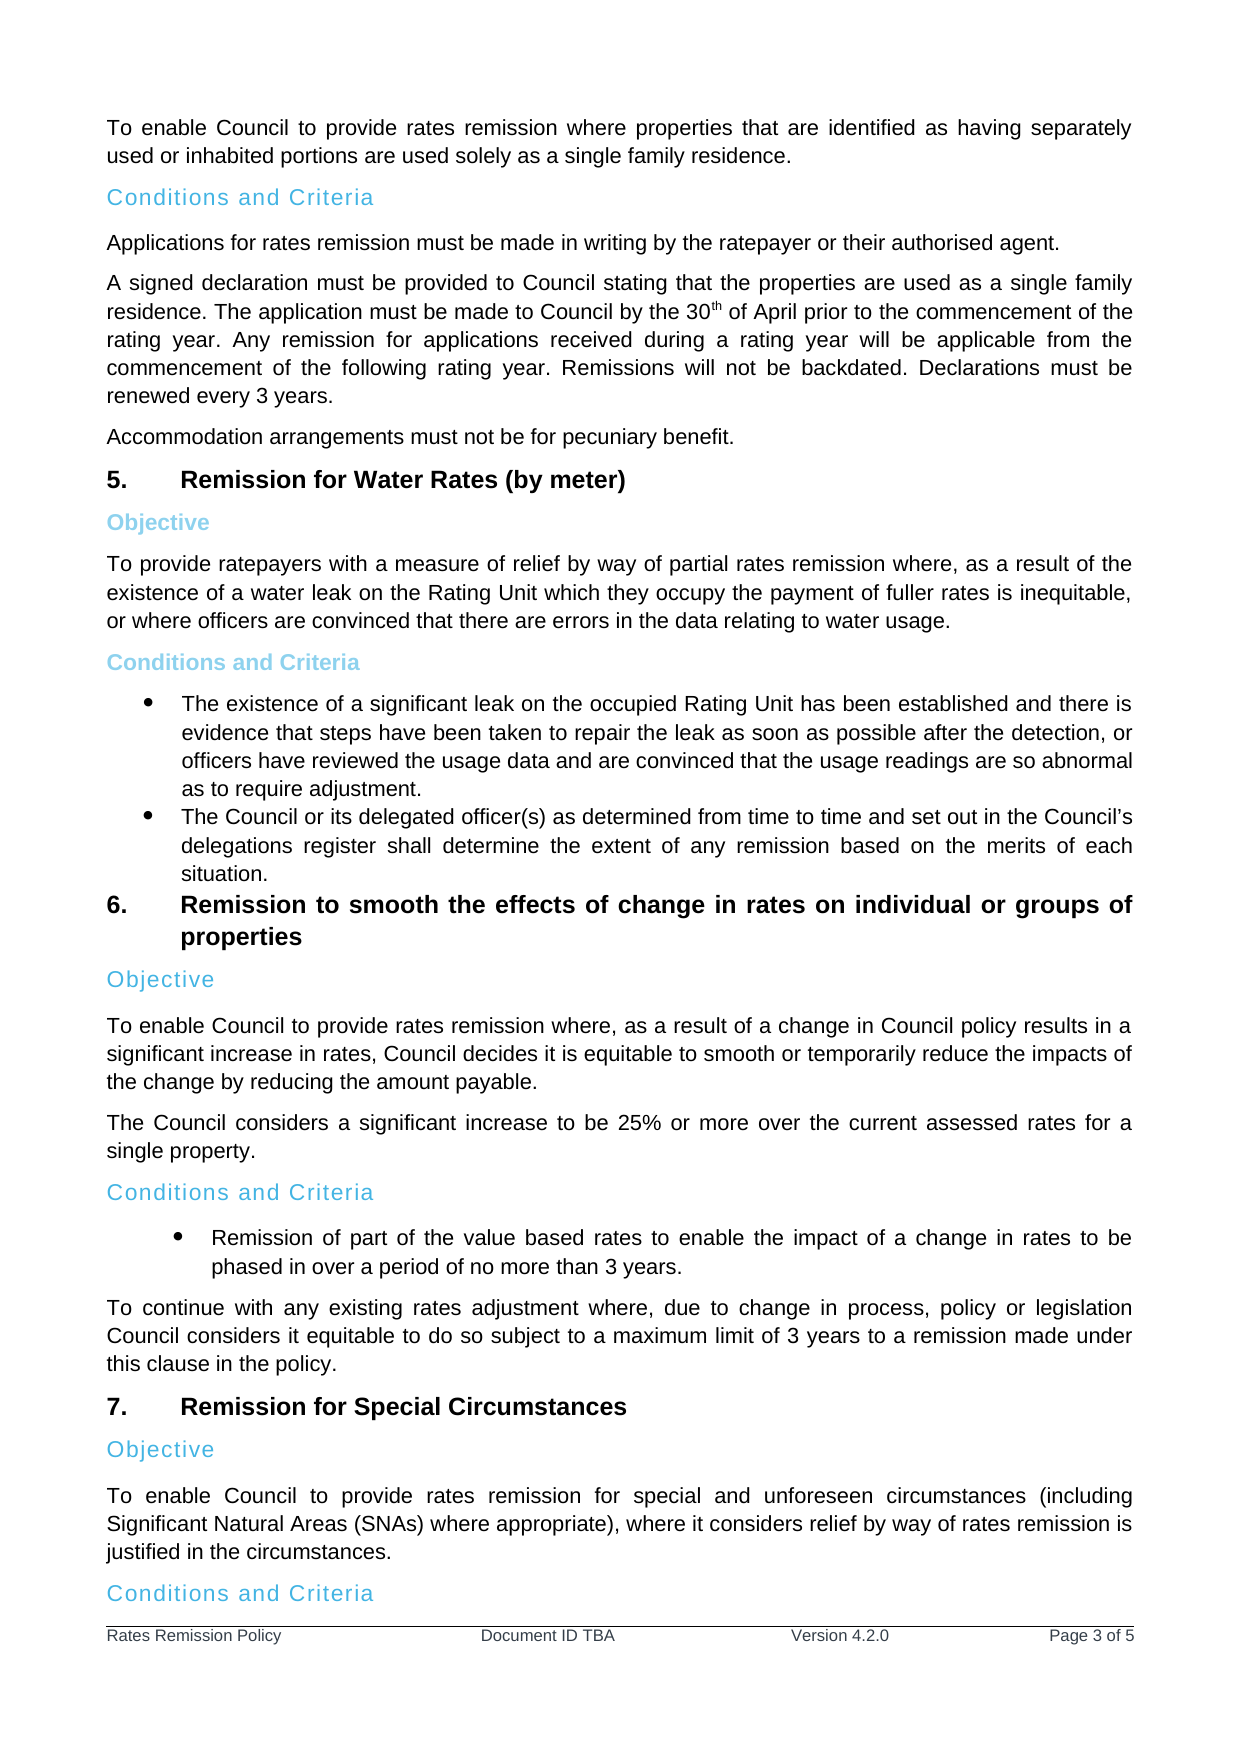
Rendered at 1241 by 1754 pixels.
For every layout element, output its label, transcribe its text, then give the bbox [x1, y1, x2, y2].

text Accommodation arrangements must not be for pecuniary benefit. [106, 424, 1134, 449]
list The existence of a significant leak on the occupied Rating Unit has been established and there is evidence that steps have been taken to repair the leak as soon as possible after the detection, or officers have reviewed the usage data and are convinced that the usage readings are so abnormal as to require adjustment. [144, 691, 1134, 801]
list The Council or its delegated officer(s) as determined from time to time and set out in the Council’s delegations register shall determine the extent of any remission based on the merits of each situation. [143, 804, 1134, 887]
text To provide ratepayers with a measure of relief by way of partial rates remission where, as a result of the existence of a water leak on the Rating Unit which they occupy the payment of fuller rates is inequitable, or where officers are convinced that there are errors in the data relating to water usage. [106, 551, 1134, 633]
subtitle Objective [106, 966, 1134, 993]
subtitle Conditions and Criteria [106, 183, 1134, 210]
text A signed declaration must be provided to Council stating that the properties are used as a single family residence. The application must be made to Council by the 30th of April prior to the commencement of the rating year. Any remission for applications received during a rating year will be applicable from the commencement of the following rating year. Remissions will not be backdated. Declarations must be renewed every 3 years. [106, 270, 1134, 408]
text To continue with any existing rates adjustment where, due to change in process, policy or legislation Council considers it equitable to do so subject to a maximum limit of 3 years to a remission made under this clause in the policy. [106, 1294, 1134, 1376]
list Remission of part of the value based rates to enable the impact of a change in rates to be phased in over a period of no more than 3 years. [173, 1225, 1134, 1279]
subtitle Conditions and Criteria [106, 1179, 1134, 1205]
list Remission for Water Rates (by meter) [106, 465, 1134, 493]
text Applications for rates remission must be made in writing by the ratepayer or their authorised agent. [106, 229, 1134, 255]
subtitle Objective [106, 1436, 1134, 1463]
subtitle Conditions and Criteria [106, 1580, 1134, 1606]
text Conditions and Criteria [106, 648, 1134, 675]
text Objective [106, 509, 1134, 536]
text To enable Council to provide rates remission for special and unforeseen circumstances (including Significant Natural Areas (SNAs) where appropriate), where it considers relief by way of rates remission is justified in the circumstances. [106, 1483, 1134, 1564]
list Remission to smooth the effects of change in rates on individual or groups of properties [106, 889, 1134, 951]
text To enable Council to provide rates remission where, as a result of a change in Council policy results in a significant increase in rates, Council decides it is equitable to smooth or temporarily reduce the impacts of the change by reducing the amount payable. [106, 1013, 1134, 1094]
text The Council considers a significant increase to be 25% or more over the current assessed rates for a single property. [106, 1110, 1134, 1163]
list Remission for Special Circumstances [106, 1392, 1134, 1421]
text To enable Council to provide rates remission where properties that are identified as having separately used or inhabited portions are used solely as a single family residence. [106, 114, 1134, 168]
